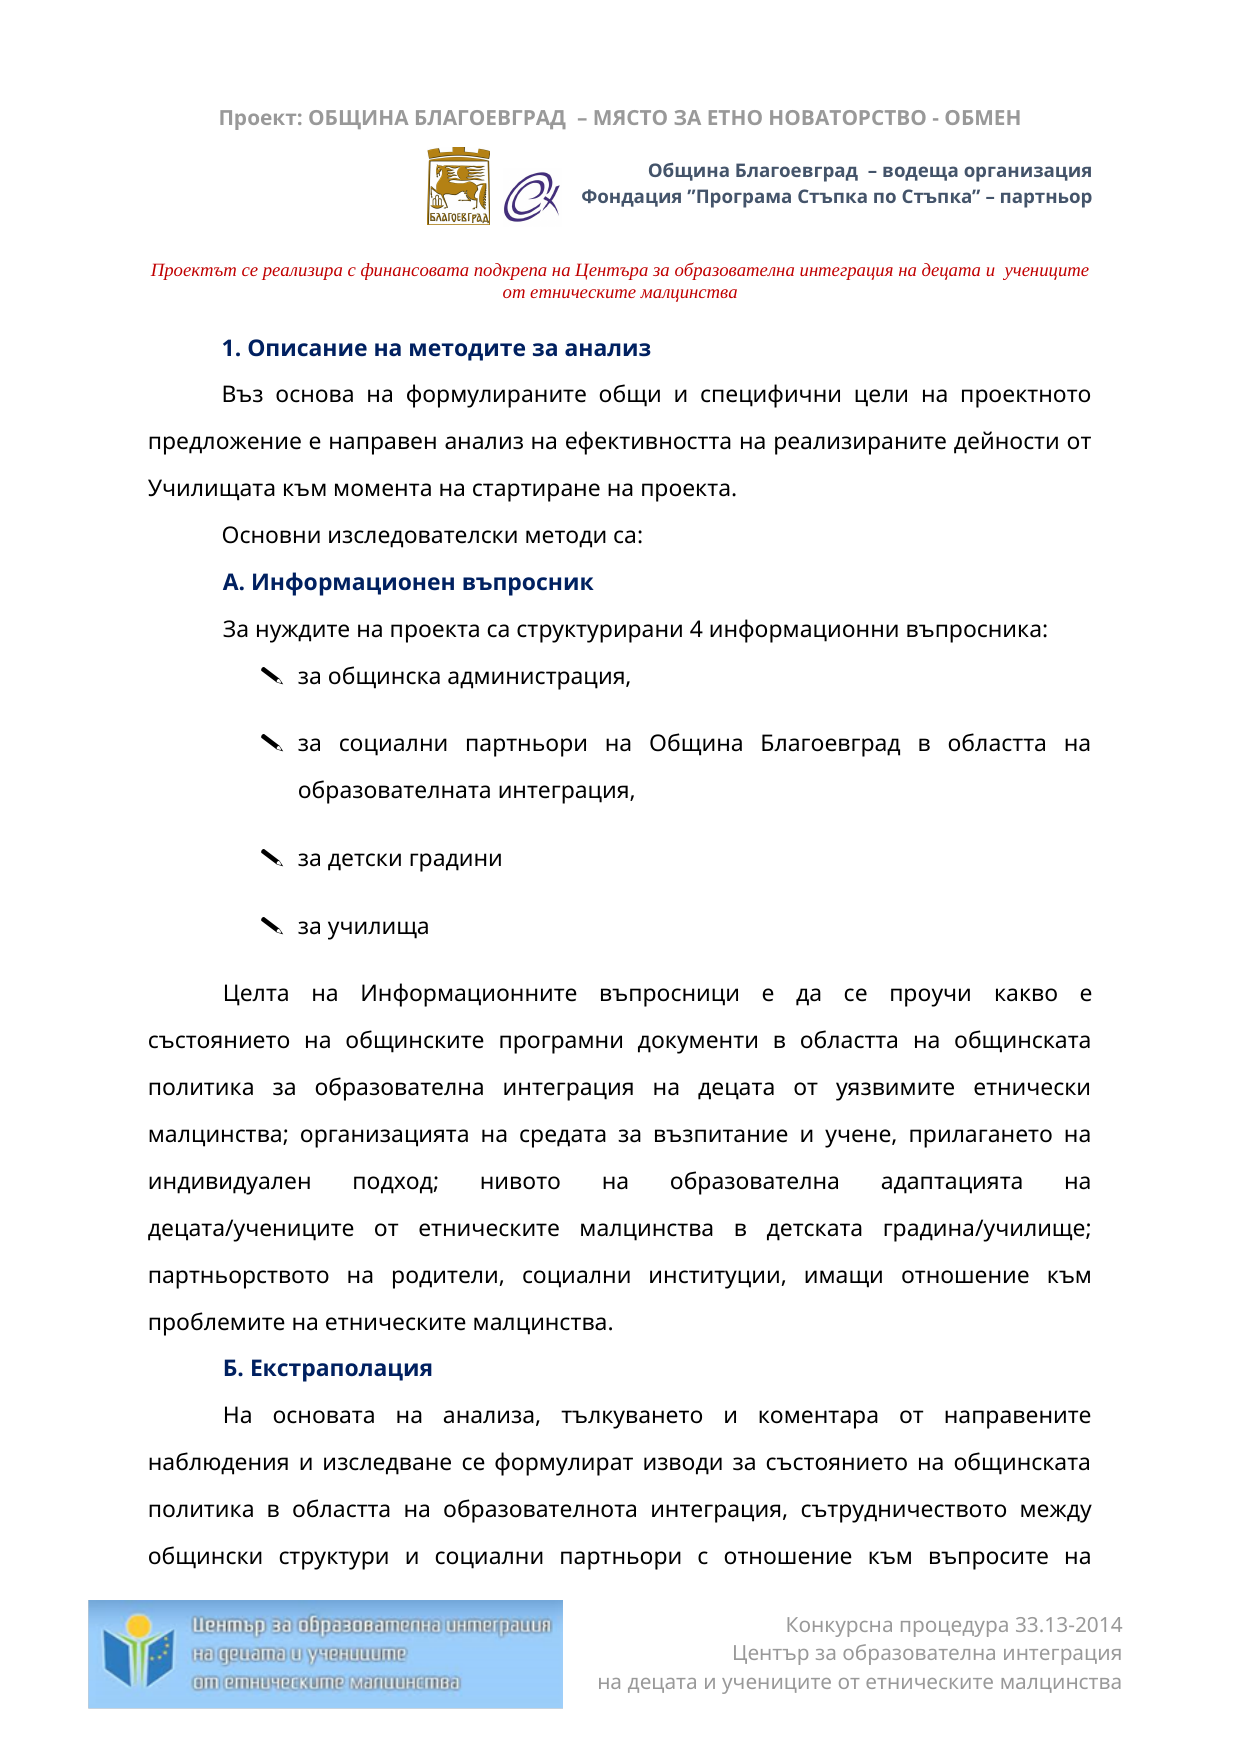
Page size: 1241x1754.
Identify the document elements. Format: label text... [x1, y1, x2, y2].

text 1. Описание на методите за анализ [148, 331, 1093, 363]
text Основни изследователски методи са: [148, 519, 1093, 550]
list за социални партньори на Община Благоевград в областта на образователната интеграция, [260, 727, 1093, 805]
text Б. Екстраполация [148, 1352, 1093, 1383]
text Въз основа на формулираните общи и специфични цели на проектното предложение е направен анализ на ефективността на реализираните дейности от Училищата към момента на стартиране на проекта. [148, 378, 1093, 503]
text За нуждите на проекта са структурирани 4 информационни въпросника: [148, 613, 1093, 644]
list за детски градини [260, 842, 1093, 873]
text Целта на Информационните въпросници е да се проучи какво е състоянието на общинските програмни документи в областта на общинската политика за образователна интеграция на децата от уязвимите етнически малцинства; организацията на средата за възпитание и учене, прилагането на индивидуален подход; нивото на образователна адаптацията на децата/учениците от етническите малцинства в детската градина/училище; партньорството на родители, социални институции, имащи отношение към проблемите на етническите малцинства. [148, 977, 1093, 1337]
list за училища [260, 909, 1093, 941]
list за общинска администрация, [260, 659, 1093, 691]
text А. Информационен въпросник [148, 566, 1093, 597]
picture [427, 147, 490, 225]
picture [87, 1600, 563, 1710]
